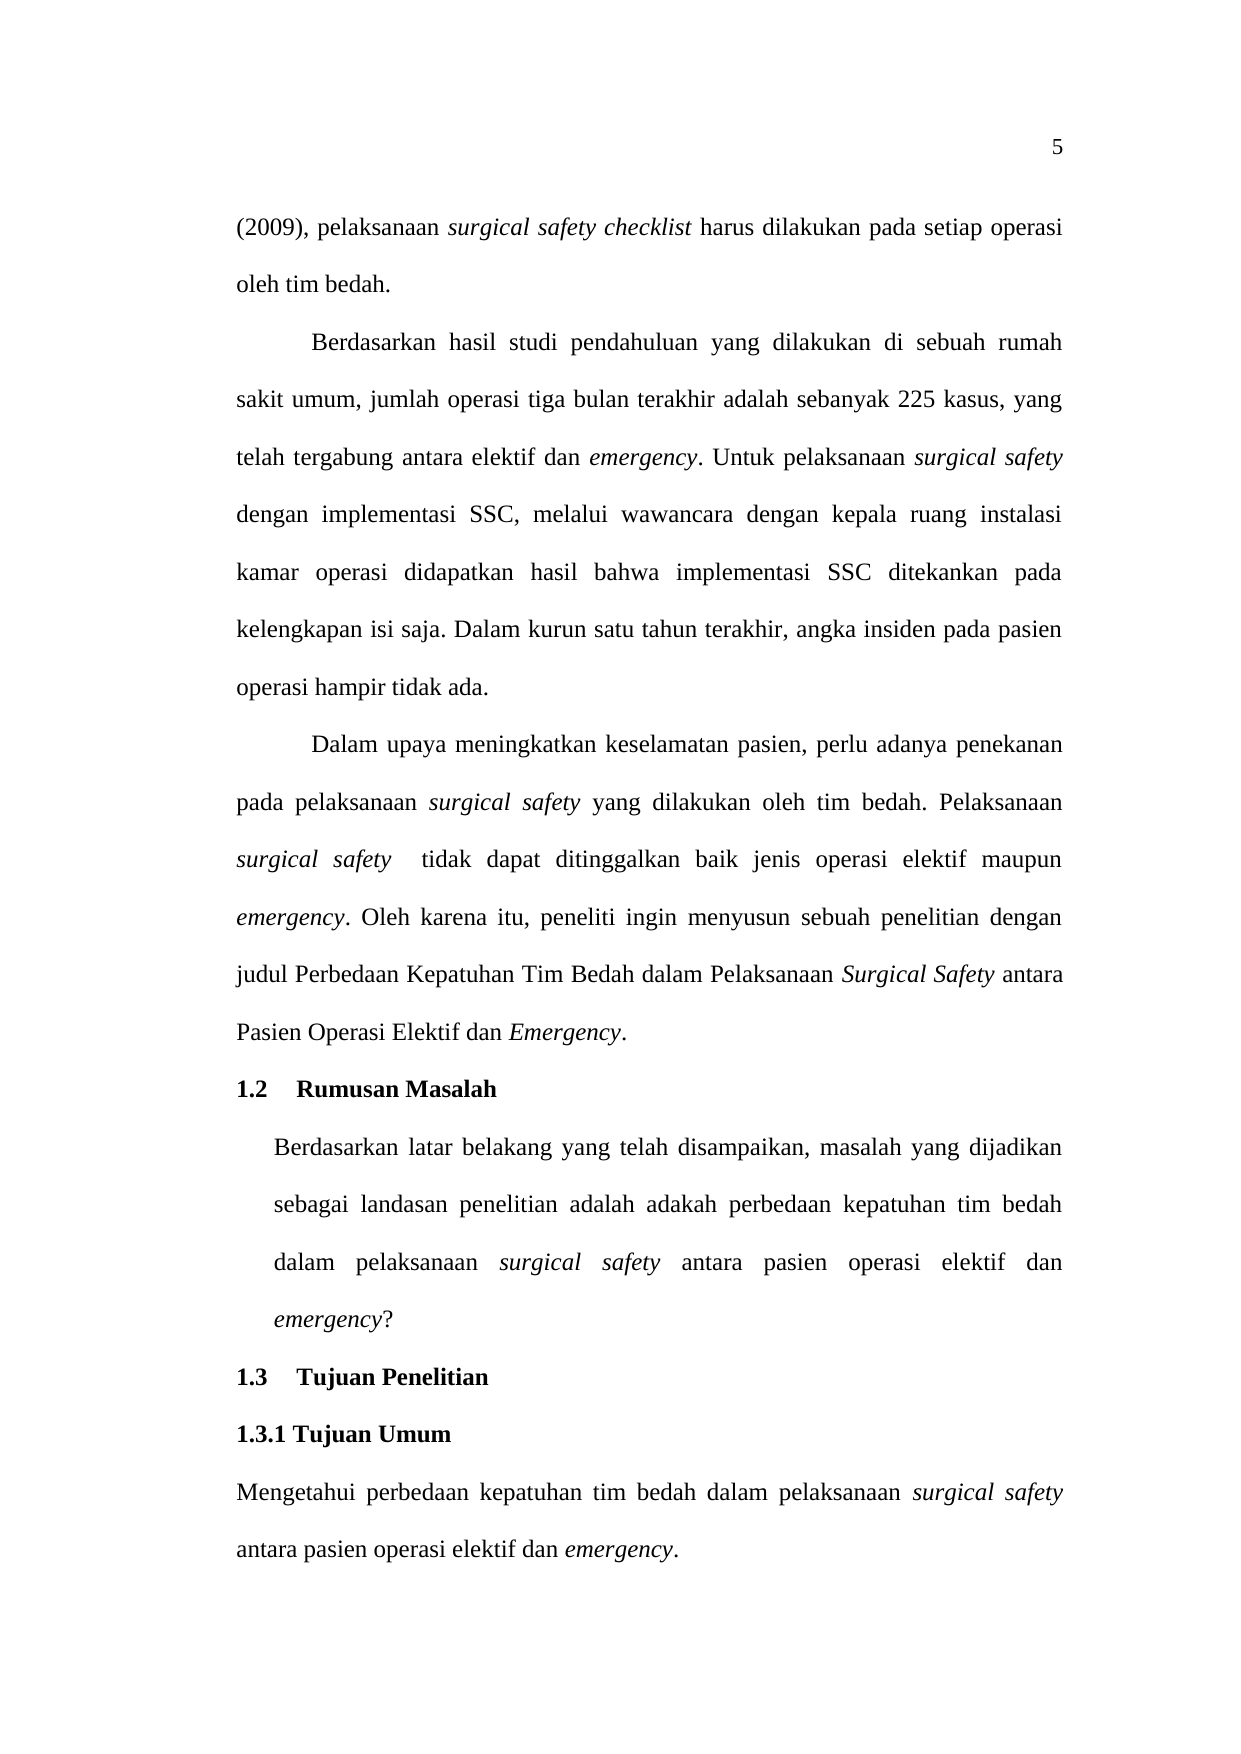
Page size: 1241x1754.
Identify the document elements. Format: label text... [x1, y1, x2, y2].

list Rumusan Masalah [236, 1074, 1063, 1103]
list Tujuan Penelitian [236, 1362, 1063, 1391]
list Dalam upaya meningkatkan keselamatan pasien, perlu adanya penekanan pada pelaksanaan surgical safety yang dilakukan oleh tim bedah. Pelaksanaan surgical safety tidak dapat ditinggalkan baik jenis operasi elektif maupun emergency. Oleh karena itu, peneliti ingin menyusun sebuah penelitian dengan judul Perbedaan Kepatuhan Tim Bedah dalam Pelaksanaan Surgical Safety antara Pasien Operasi Elektif dan Emergency. [236, 729, 1063, 1046]
list Berdasarkan latar belakang yang telah disampaikan, masalah yang dijadikan sebagai landasan penelitian adalah adakah perbedaan kepatuhan tim bedah dalam pelaksanaan surgical safety antara pasien operasi elektif dan emergency? [274, 1132, 1063, 1333]
list Berdasarkan hasil studi pendahuluan yang dilakukan di sebuah rumah sakit umum, jumlah operasi tiga bulan terakhir adalah sebanyak 225 kasus, yang telah tergabung antara elektif dan emergency. Untuk pelaksanaan surgical safety dengan implementasi SSC, melalui wawancara dengan kepala ruang instalasi kamar operasi didapatkan hasil bahwa implementasi SSC ditekankan pada kelengkapan isi saja. Dalam kurun satu tahun terakhir, angka insiden pada pasien operasi hampir tidak ada. [236, 327, 1063, 701]
list Mengetahui perbedaan kepatuhan tim bedah dalam pelaksanaan surgical safety antara pasien operasi elektif dan emergency. [236, 1477, 1063, 1563]
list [236, 212, 1063, 298]
list 1.3.1 Tujuan Umum [236, 1419, 1063, 1448]
